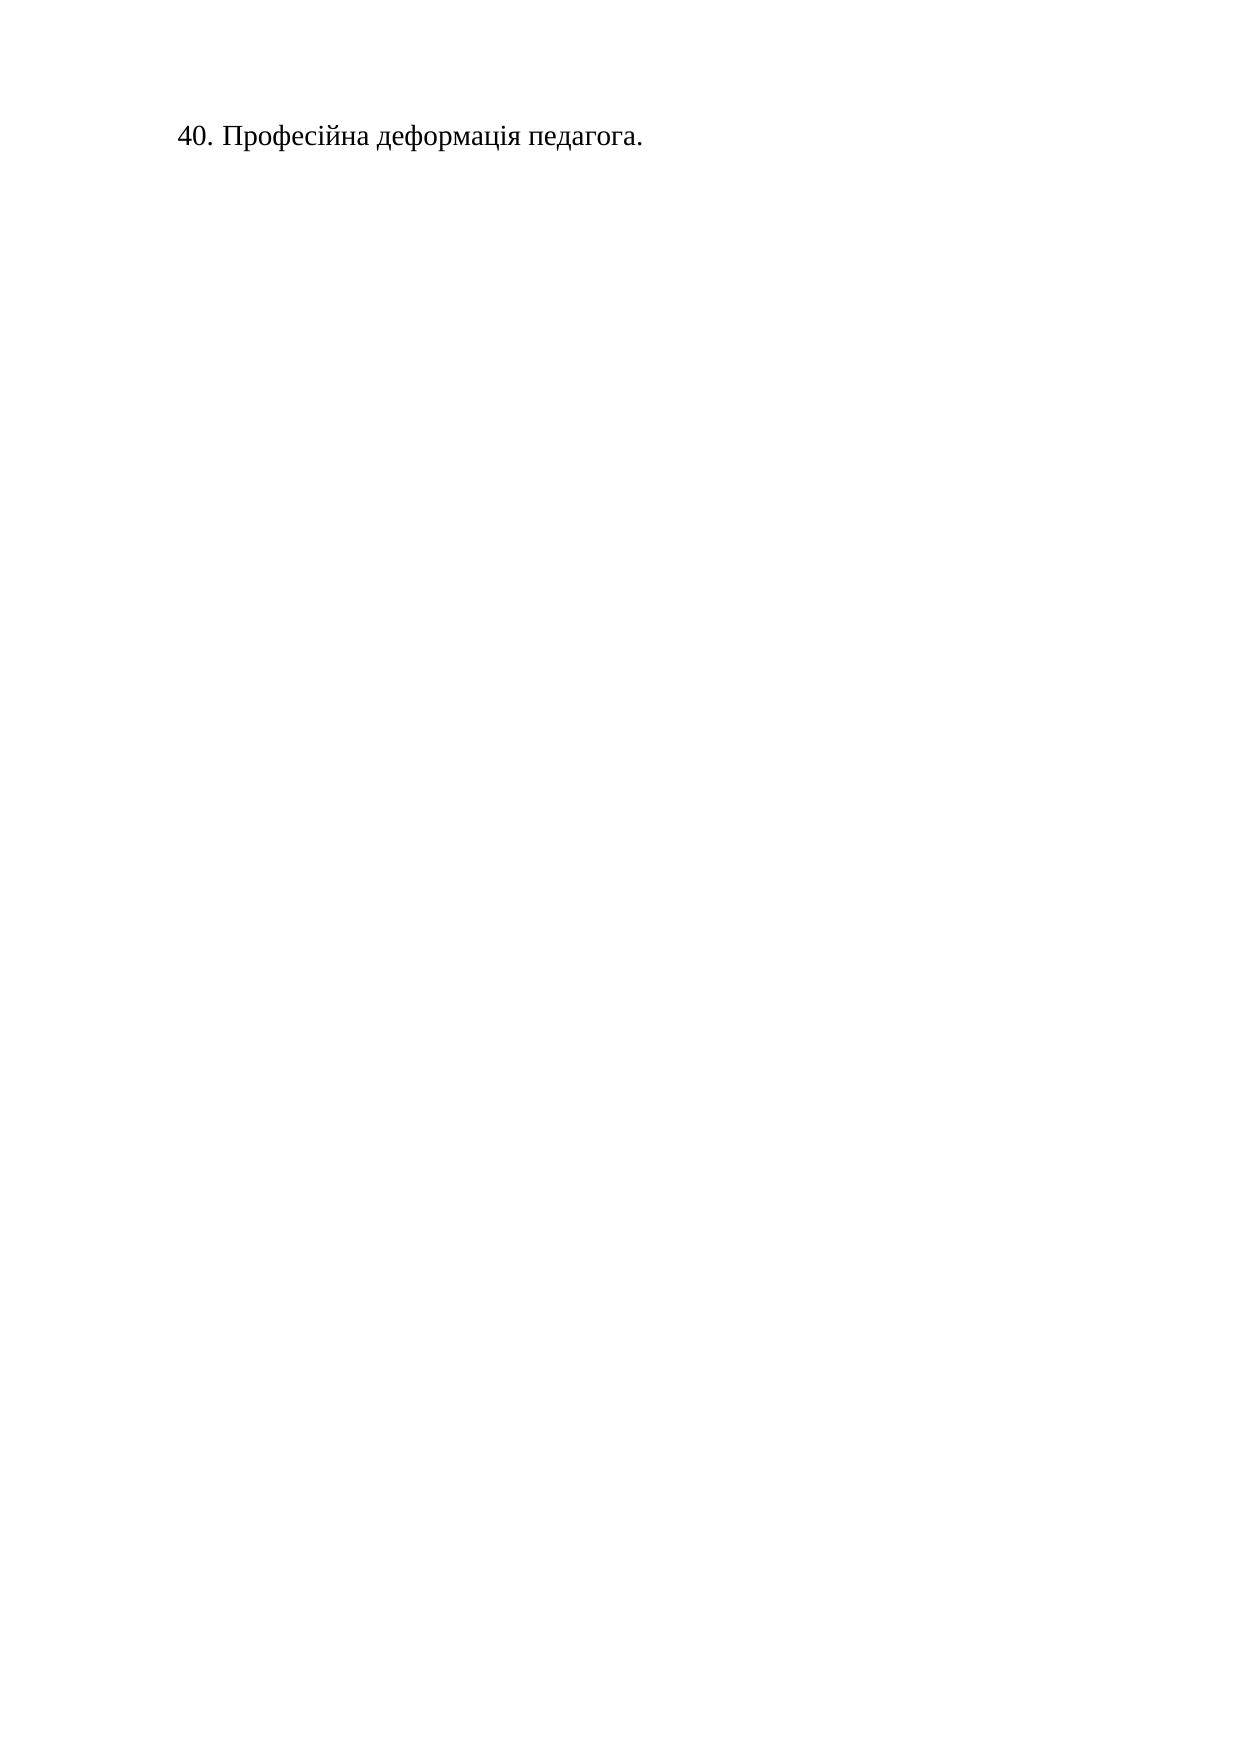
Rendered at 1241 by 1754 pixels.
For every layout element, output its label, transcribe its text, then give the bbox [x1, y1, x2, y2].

list Професійна деформація педагога. [177, 118, 1152, 152]
